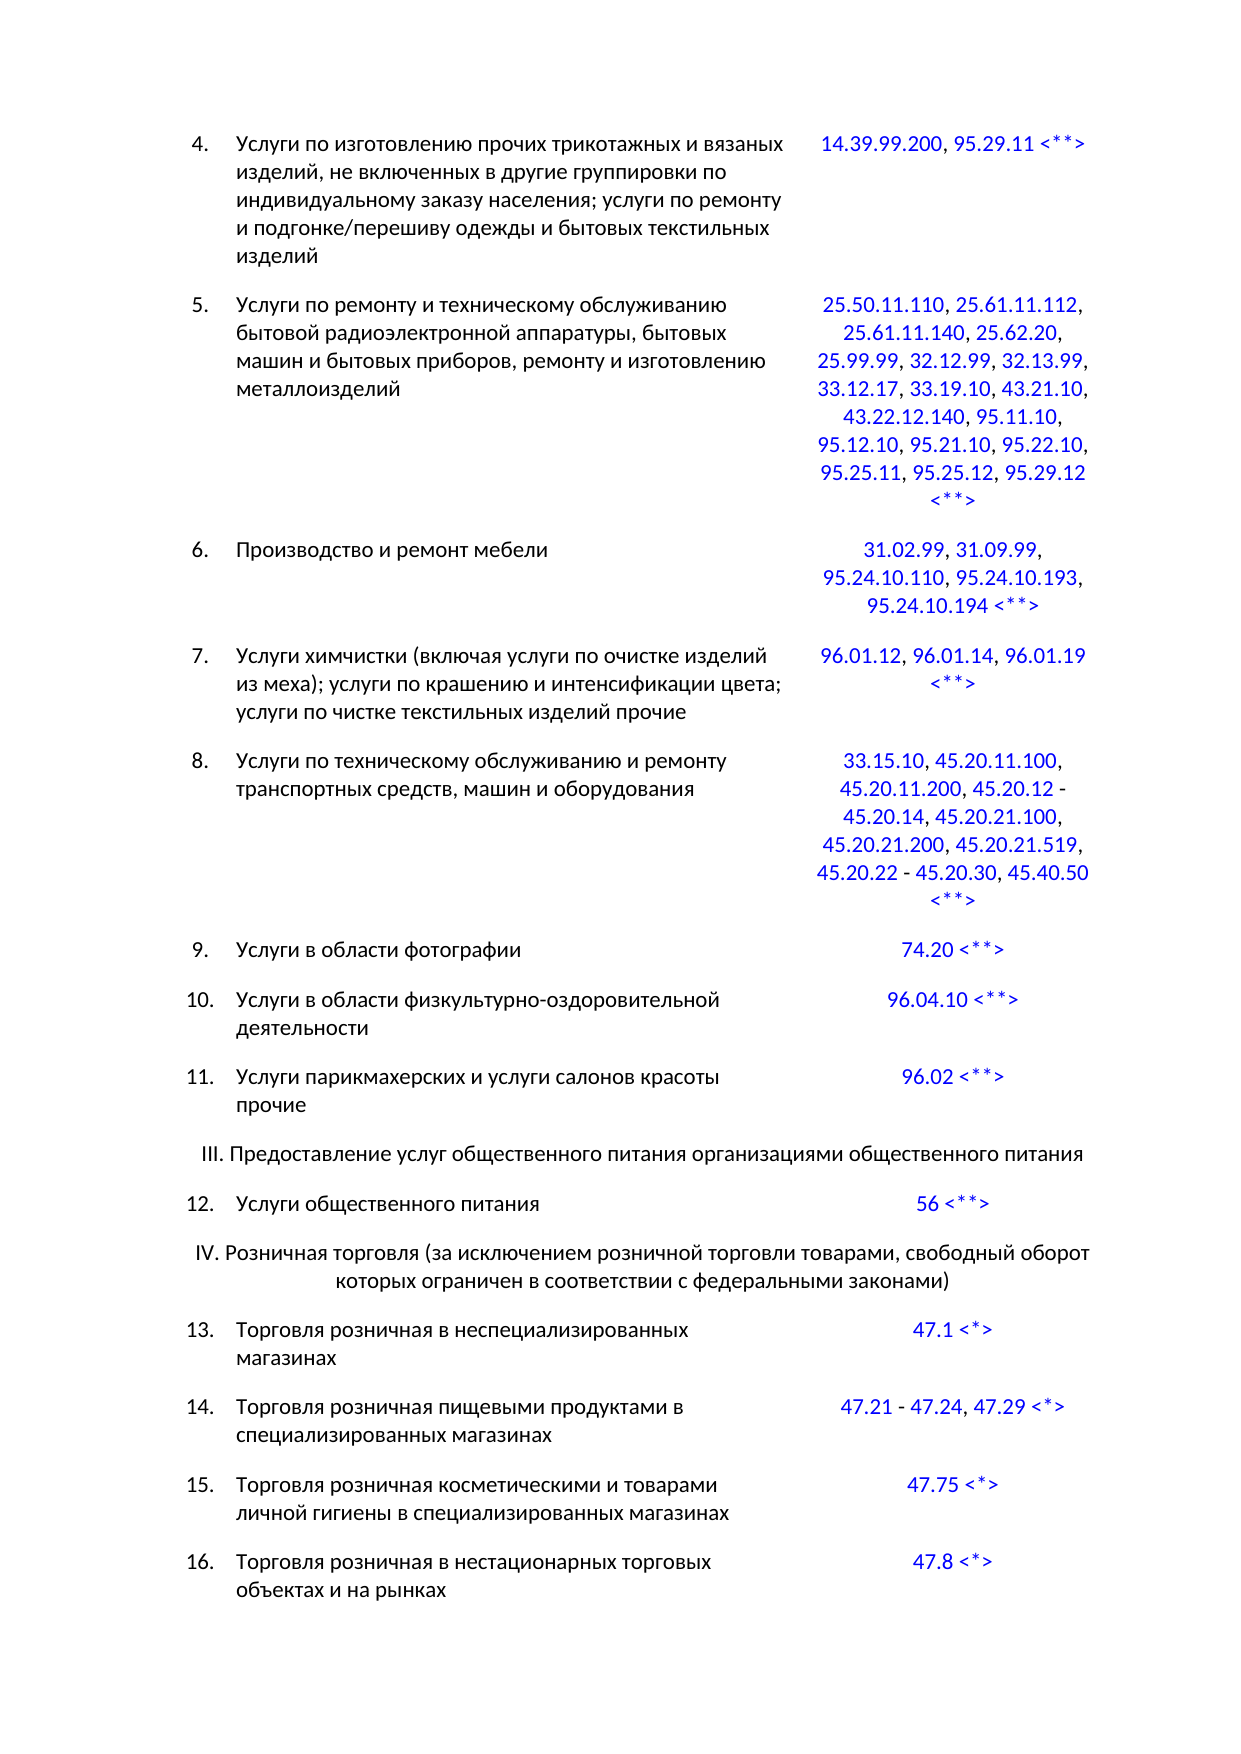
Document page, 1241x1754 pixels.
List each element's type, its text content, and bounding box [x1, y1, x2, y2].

table_cell Услуги по изготовлению прочих трикотажных и вязаных изделий, не включенных в другие группировки по индивидуальному заказу населения; услуги по ремонту и подгонке/перешиву одежды и бытовых текстильных изделий [229, 118, 790, 279]
table_cell 16. [171, 1536, 229, 1614]
table_cell 96.04.10 <**> [790, 974, 1115, 1051]
table_cell Услуги общественного питания [229, 1178, 790, 1227]
table_cell 11. [171, 1051, 229, 1129]
table_cell Услуги в области фотографии [229, 925, 790, 974]
table_cell Услуги химчистки (включая услуги по очистке изделий из меха); услуги по крашению и интенсификации цвета; услуги по чистке текстильных изделий прочие [229, 630, 790, 736]
table_cell 4. [171, 118, 229, 279]
table_cell 8. [171, 736, 229, 925]
table_cell 9. [171, 925, 229, 974]
table_cell 47.1 <*> [790, 1305, 1115, 1382]
table_cell 25.50.11.110, 25.61.11.112, 25.61.11.140, 25.62.20, 25.99.99, 32.12.99, 32.13.99, 33.12.17, 33.19.10, 43.21.10, 43.22.12.140, 95.11.10, 95.12.10, 95.21.10, 95.22.10, 95.25.11, 95.25.12, 95.29.12 <**> [790, 280, 1115, 525]
table_cell 56 <**> [790, 1178, 1115, 1227]
table_cell 96.01.12, 96.01.14, 96.01.19 <**> [790, 630, 1115, 736]
table_cell 5. [171, 280, 229, 525]
table_cell Торговля розничная в нестационарных торговых объектах и на рынках [229, 1536, 790, 1614]
table_cell Услуги в области физкультурно-оздоровительной деятельности [229, 974, 790, 1051]
table_cell 13. [171, 1305, 229, 1382]
table_cell 14. [171, 1382, 229, 1459]
table_cell Производство и ремонт мебели [229, 525, 790, 630]
table_cell 10. [171, 974, 229, 1051]
table_cell Услуги по техническому обслуживанию и ремонту транспортных средств, машин и оборудования [229, 736, 790, 925]
table_cell 33.15.10, 45.20.11.100, 45.20.11.200, 45.20.12 - 45.20.14, 45.20.21.100, 45.20.21.200, 45.20.21.519, 45.20.22 - 45.20.30, 45.40.50 <**> [790, 736, 1115, 925]
table_cell Торговля розничная косметическими и товарами личной гигиены в специализированных магазинах [229, 1459, 790, 1536]
table_cell IV. Розничная торговля (за исключением розничной торговли товарами, свободный оборот которых ограничен в соответствии с федеральными законами) [171, 1227, 1115, 1304]
table_cell Услуги парикмахерских и услуги салонов красоты прочие [229, 1051, 790, 1129]
table_cell 14.39.99.200, 95.29.11 <**> [790, 118, 1115, 279]
table_cell Услуги по ремонту и техническому обслуживанию бытовой радиоэлектронной аппаратуры, бытовых машин и бытовых приборов, ремонту и изготовлению металлоизделий [229, 280, 790, 525]
table_cell 15. [171, 1459, 229, 1536]
table_cell 12. [171, 1178, 229, 1227]
table_cell 47.75 <*> [790, 1459, 1115, 1536]
table_cell 96.02 <**> [790, 1051, 1115, 1129]
table_cell 74.20 <**> [790, 925, 1115, 974]
table_cell III. Предоставление услуг общественного питания организациями общественного питания [171, 1129, 1115, 1178]
table_cell Торговля розничная в неспециализированных магазинах [229, 1305, 790, 1382]
table_cell 7. [171, 630, 229, 736]
table_cell 47.21 - 47.24, 47.29 <*> [790, 1382, 1115, 1459]
table_cell 47.8 <*> [790, 1536, 1115, 1614]
table_cell Торговля розничная пищевыми продуктами в специализированных магазинах [229, 1382, 790, 1459]
table_cell 6. [171, 525, 229, 630]
table_cell 31.02.99, 31.09.99, 95.24.10.110, 95.24.10.193, 95.24.10.194 <**> [790, 525, 1115, 630]
